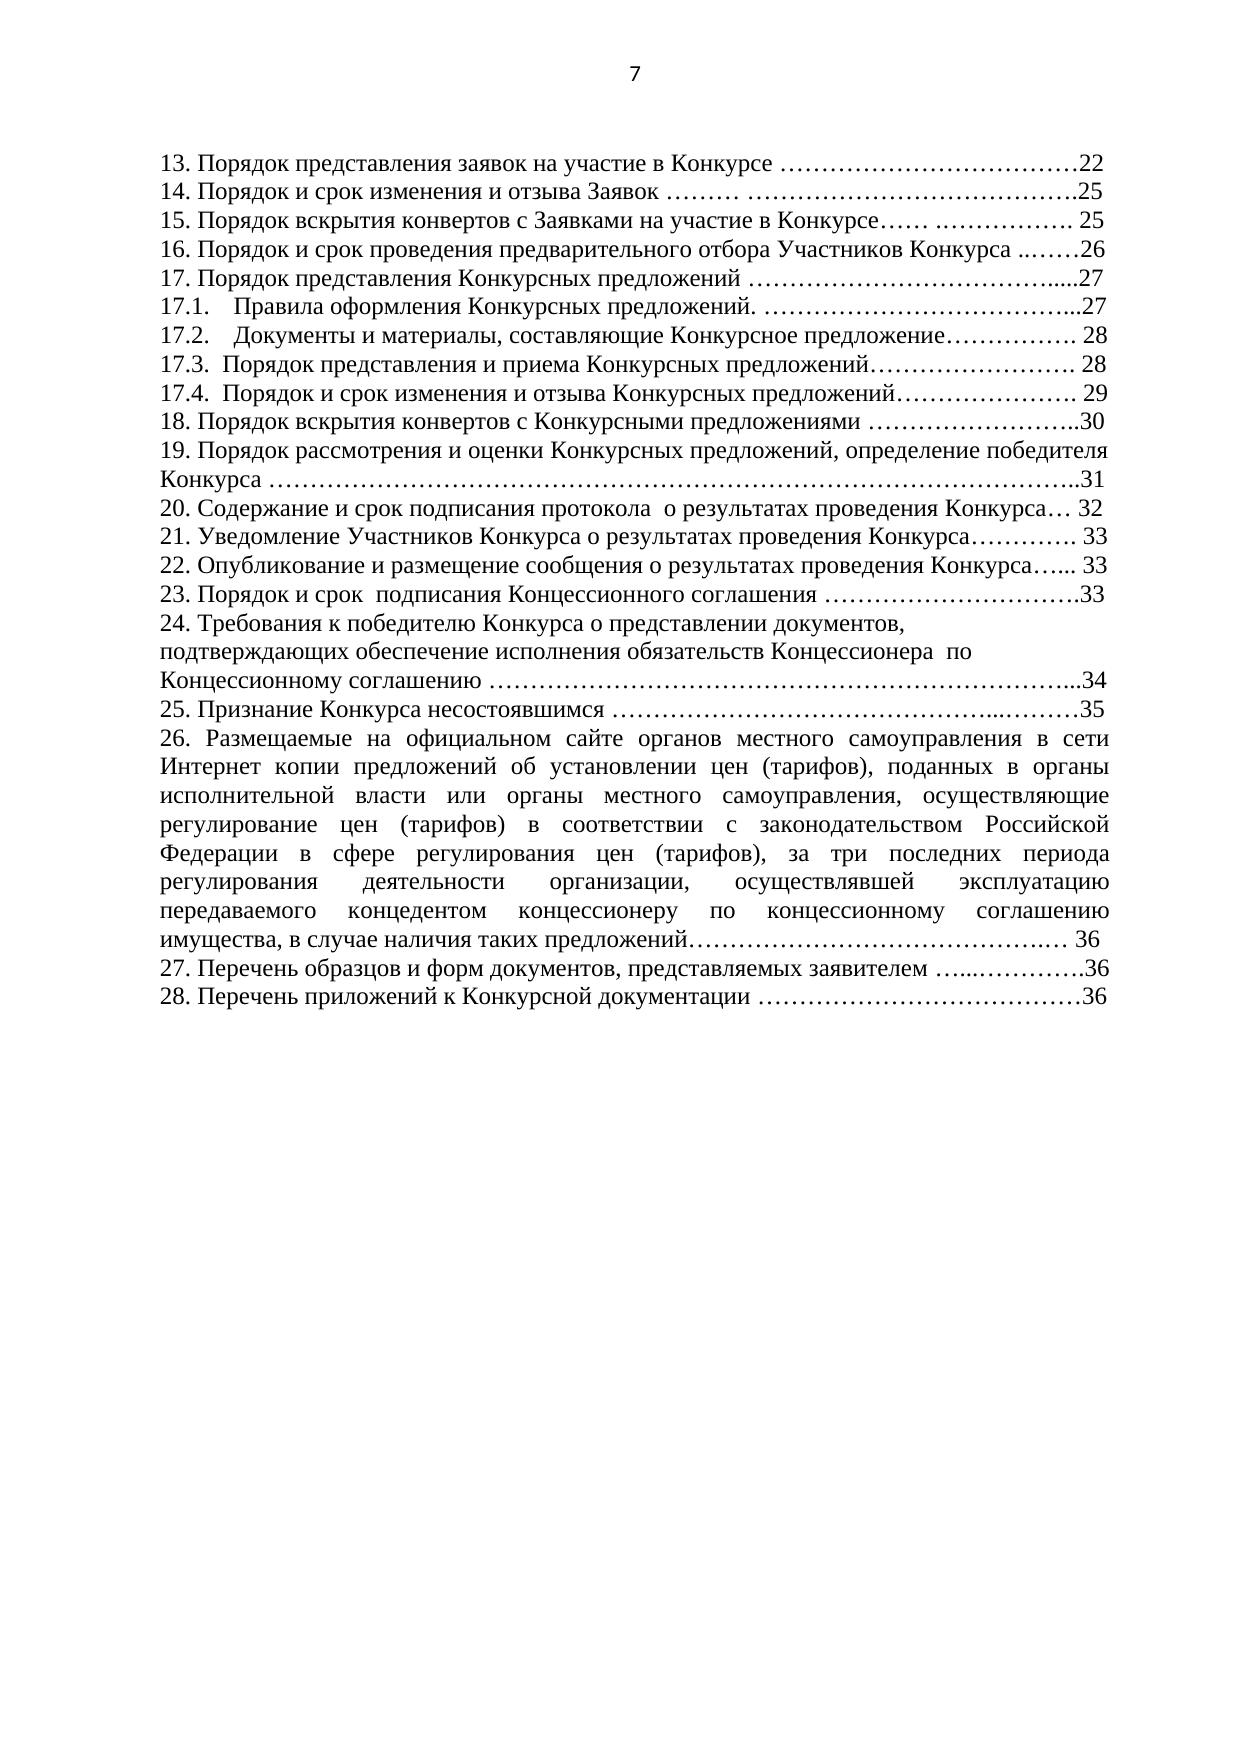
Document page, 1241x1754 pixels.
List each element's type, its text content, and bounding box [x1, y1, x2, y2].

text 27. Перечень образцов и форм документов, представляемых заявителем …...………….36 [159, 953, 1110, 981]
text 23. Порядок и срок подписания Концессионного соглашения ………………………….33 [159, 579, 1110, 608]
text 18. Порядок вскрытия конвертов с Конкурсными предложениями ……………………..30 [159, 406, 1110, 435]
text 25. Признание Конкурса несостоявшимся ………………………………………...………35 [159, 694, 1110, 723]
text 20. Содержание и срок подписания протокола о результатах проведения Конкурса… 32 [159, 493, 1110, 521]
text 17.2. Документы и материалы, составляющие Конкурсное предложение……………. 28 [159, 320, 1110, 349]
text 13. Порядок представления заявок на участие в Конкурсе ………………………………22 [159, 148, 1110, 176]
text подтверждающих обеспечение исполнения обязательств Концессионера по Концессионному соглашению ……………………………………………………………...34 [159, 636, 1110, 694]
text 19. Порядок рассмотрения и оценки Конкурсных предложений, определение победителя Конкурса ……………………………………………………………………………………..31 [159, 435, 1110, 493]
text 26. Размещаемые на официальном сайте органов местного самоуправления в сети Интернет копии предложений об установлении цен (тарифов), поданных в органы исполнительной власти или органы местного самоуправления, осуществляющие регулирование цен (тарифов) в соответствии с законодательством Российской Федерации в сфере регулирования цен (тарифов), за три последних периода регулирования деятельности организации, осуществлявшей эксплуатацию передаваемого концедентом концессионеру по концессионному соглашению имущества, в случае наличия таких предложений…………………………………….… 36 [159, 723, 1110, 953]
text 17.1. Правила оформления Конкурсных предложений. ………………………………...27 [159, 291, 1110, 320]
text 24. Требования к победителю Конкурса о представлении документов, [159, 608, 1110, 636]
text 16. Порядок и срок проведения предварительного отбора Участников Конкурса ..……26 [159, 234, 1110, 263]
text 22. Опубликование и размещение сообщения о результатах проведения Конкурса…... 33 [159, 550, 1110, 579]
text 28. Перечень приложений к Конкурсной документации …………………………………36 [159, 981, 1110, 1010]
text 17. Порядок представления Конкурсных предложений ……………………………….....27 [159, 263, 1110, 291]
text 14. Порядок и срок изменения и отзыва Заявок ……… ………………………………….25 [159, 176, 1110, 205]
text 21. Уведомление Участников Конкурса о результатах проведения Конкурса…………. 33 [159, 521, 1110, 550]
text 17.3. Порядок представления и приема Конкурсных предложений……………………. 28 [159, 349, 1110, 378]
text 17.4. Порядок и срок изменения и отзыва Конкурсных предложений…………………. 29 [159, 378, 1110, 406]
text 15. Порядок вскрытия конвертов с Заявками на участие в Конкурсе…… .……………. 25 [159, 205, 1110, 234]
